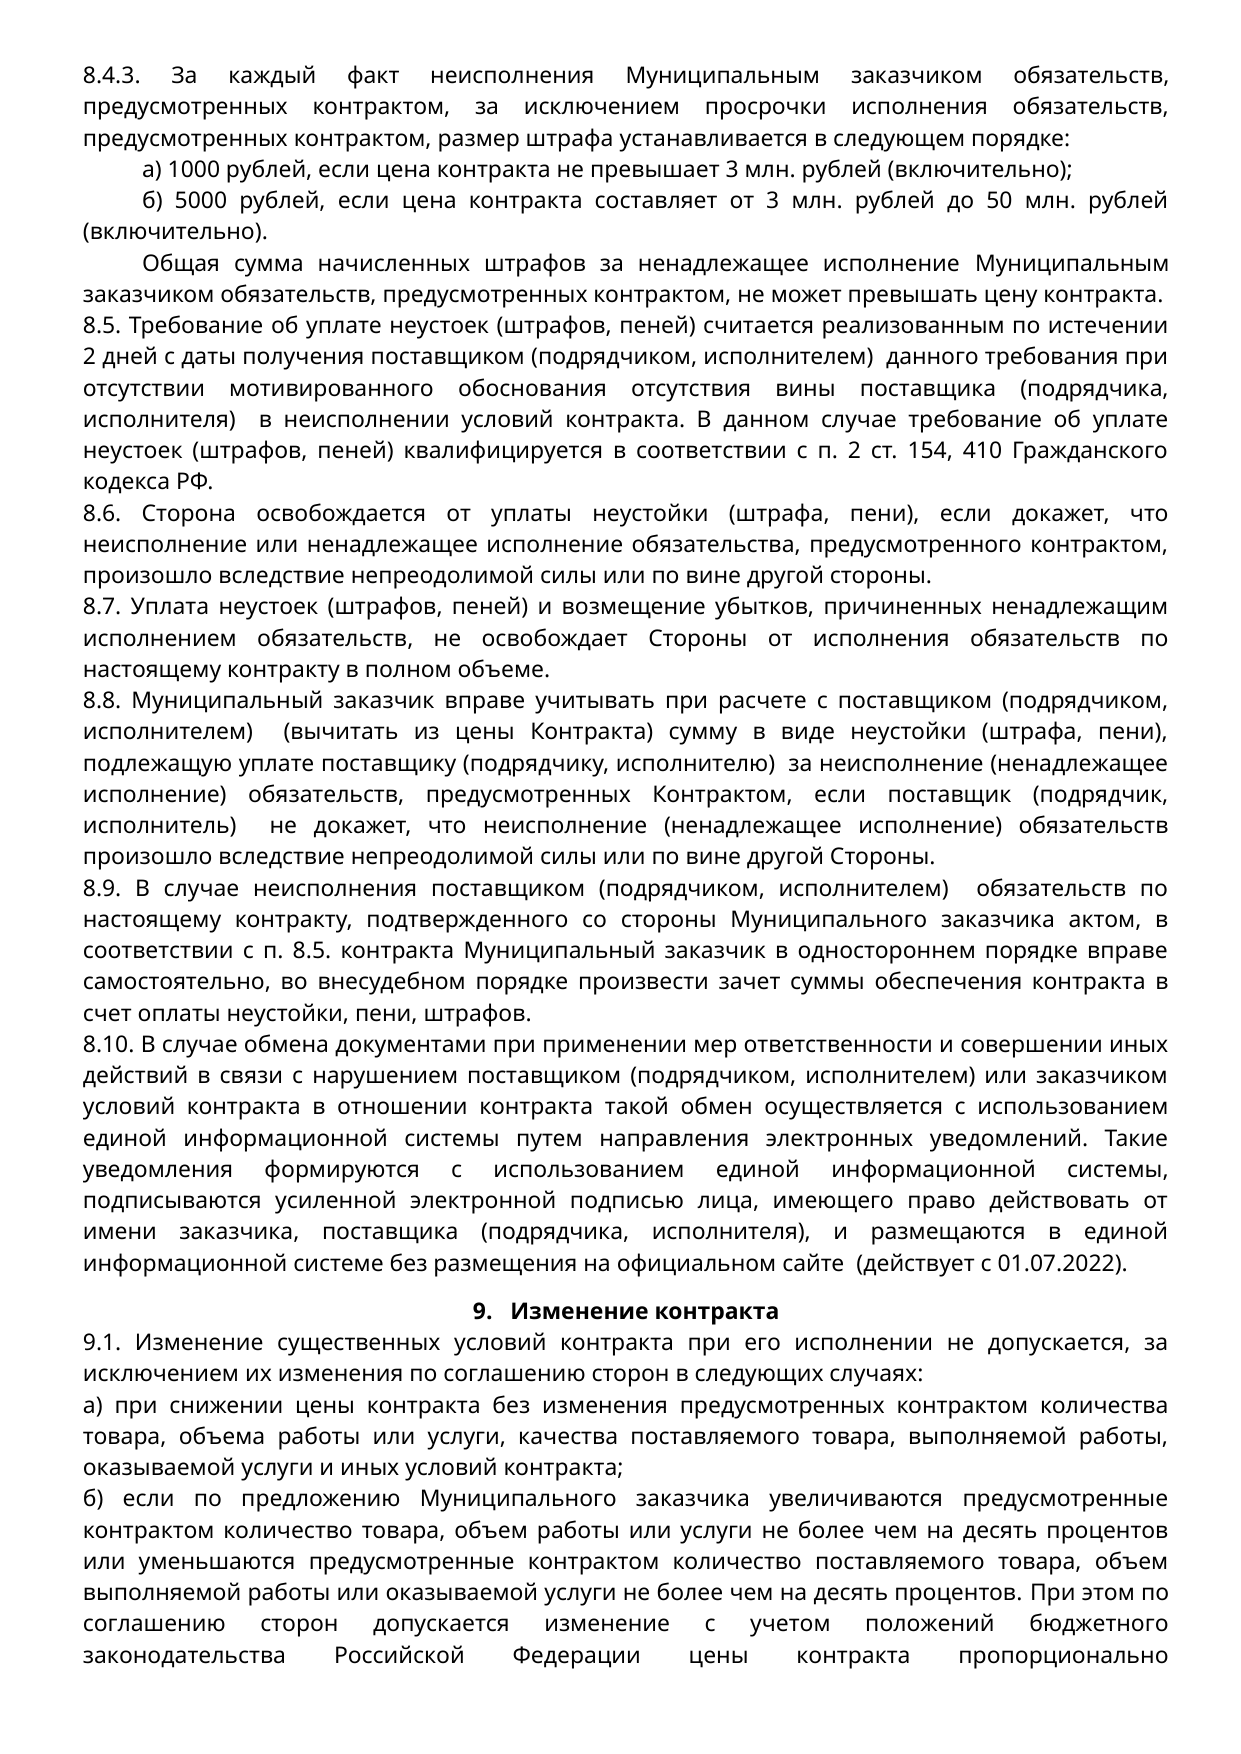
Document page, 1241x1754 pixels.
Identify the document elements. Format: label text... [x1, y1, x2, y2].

text б) 5000 рублей, если цена контракта составляет от 3 млн. рублей до 50 млн. рублей (включительно). [83, 184, 1169, 247]
text 8.4.3. За каждый факт неисполнения Муниципальным заказчиком обязательств, предусмотренных контрактом, за исключением просрочки исполнения обязательств, предусмотренных контрактом, размер штрафа устанавливается в следующем порядке: [83, 59, 1169, 153]
text 9.1. Изменение существенных условий контракта при его исполнении не допускается, за исключением их изменения по соглашению сторон в следующих случаях: [83, 1326, 1169, 1389]
text 8.6. Сторона освобождается от уплаты неустойки (штрафа, пени), если докажет, что неисполнение или ненадлежащее исполнение обязательства, предусмотренного контрактом, произошло вследствие непреодолимой силы или по вине другой стороны. [83, 497, 1169, 590]
list Изменение контракта [83, 1295, 1169, 1326]
text 8.9. В случае неисполнения поставщиком (подрядчиком, исполнителем) обязательств по настоящему контракту, подтвержденного со стороны Муниципального заказчика актом, в соответствии с п. 8.5. контракта Муниципальный заказчик в одностороннем порядке вправе самостоятельно, во внесудебном порядке произвести зачет суммы обеспечения контракта в счет оплаты неустойки, пени, штрафов. [83, 872, 1169, 1028]
text 8.5. Требование об уплате неустоек (штрафов, пеней) считается реализованным по истечении 2 дней с даты получения поставщиком (подрядчиком, исполнителем) данного требования при отсутствии мотивированного обоснования отсутствия вины поставщика (подрядчика, исполнителя) в неисполнении условий контракта. В данном случае требование об уплате неустоек (штрафов, пеней) квалифицируется в соответствии с п. 2 ст. 154, 410 Гражданского кодекса РФ. [83, 309, 1169, 497]
text 8.8. Муниципальный заказчик вправе учитывать при расчете с поставщиком (подрядчиком, исполнителем) (вычитать из цены Контракта) сумму в виде неустойки (штрафа, пени), подлежащую уплате поставщику (подрядчику, исполнителю) за неисполнение (ненадлежащее исполнение) обязательств, предусмотренных Контрактом, если поставщик (подрядчик, исполнитель) не докажет, что неисполнение (ненадлежащее исполнение) обязательств произошло вследствие непреодолимой силы или по вине другой Стороны. [83, 684, 1169, 872]
text а) при снижении цены контракта без изменения предусмотренных контрактом количества товара, объема работы или услуги, качества поставляемого товара, выполняемой работы, оказываемой услуги и иных условий контракта; [83, 1389, 1169, 1482]
text 8.7. Уплата неустоек (штрафов, пеней) и возмещение убытков, причиненных ненадлежащим исполнением обязательств, не освобождает Стороны от исполнения обязательств по настоящему контракту в полном объеме. [83, 590, 1169, 684]
text 8.10. В случае обмена документами при применении мер ответственности и совершении иных действий в связи с нарушением поставщиком (подрядчиком, исполнителем) или заказчиком условий контракта в отношении контракта такой обмен осуществляется с использованием единой информационной системы путем направления электронных уведомлений. Такие уведомления формируются с использованием единой информационной системы, подписываются усиленной электронной подписью лица, имеющего право действовать от имени заказчика, поставщика (подрядчика, исполнителя), и размещаются в единой информационной системе без размещения на официальном сайте (действует с 01.07.2022). [83, 1028, 1169, 1278]
text а) 1000 рублей, если цена контракта не превышает 3 млн. рублей (включительно); [83, 153, 1169, 184]
text Общая сумма начисленных штрафов за ненадлежащее исполнение Муниципальным заказчиком обязательств, предусмотренных контрактом, не может превышать цену контракта. [83, 247, 1169, 309]
